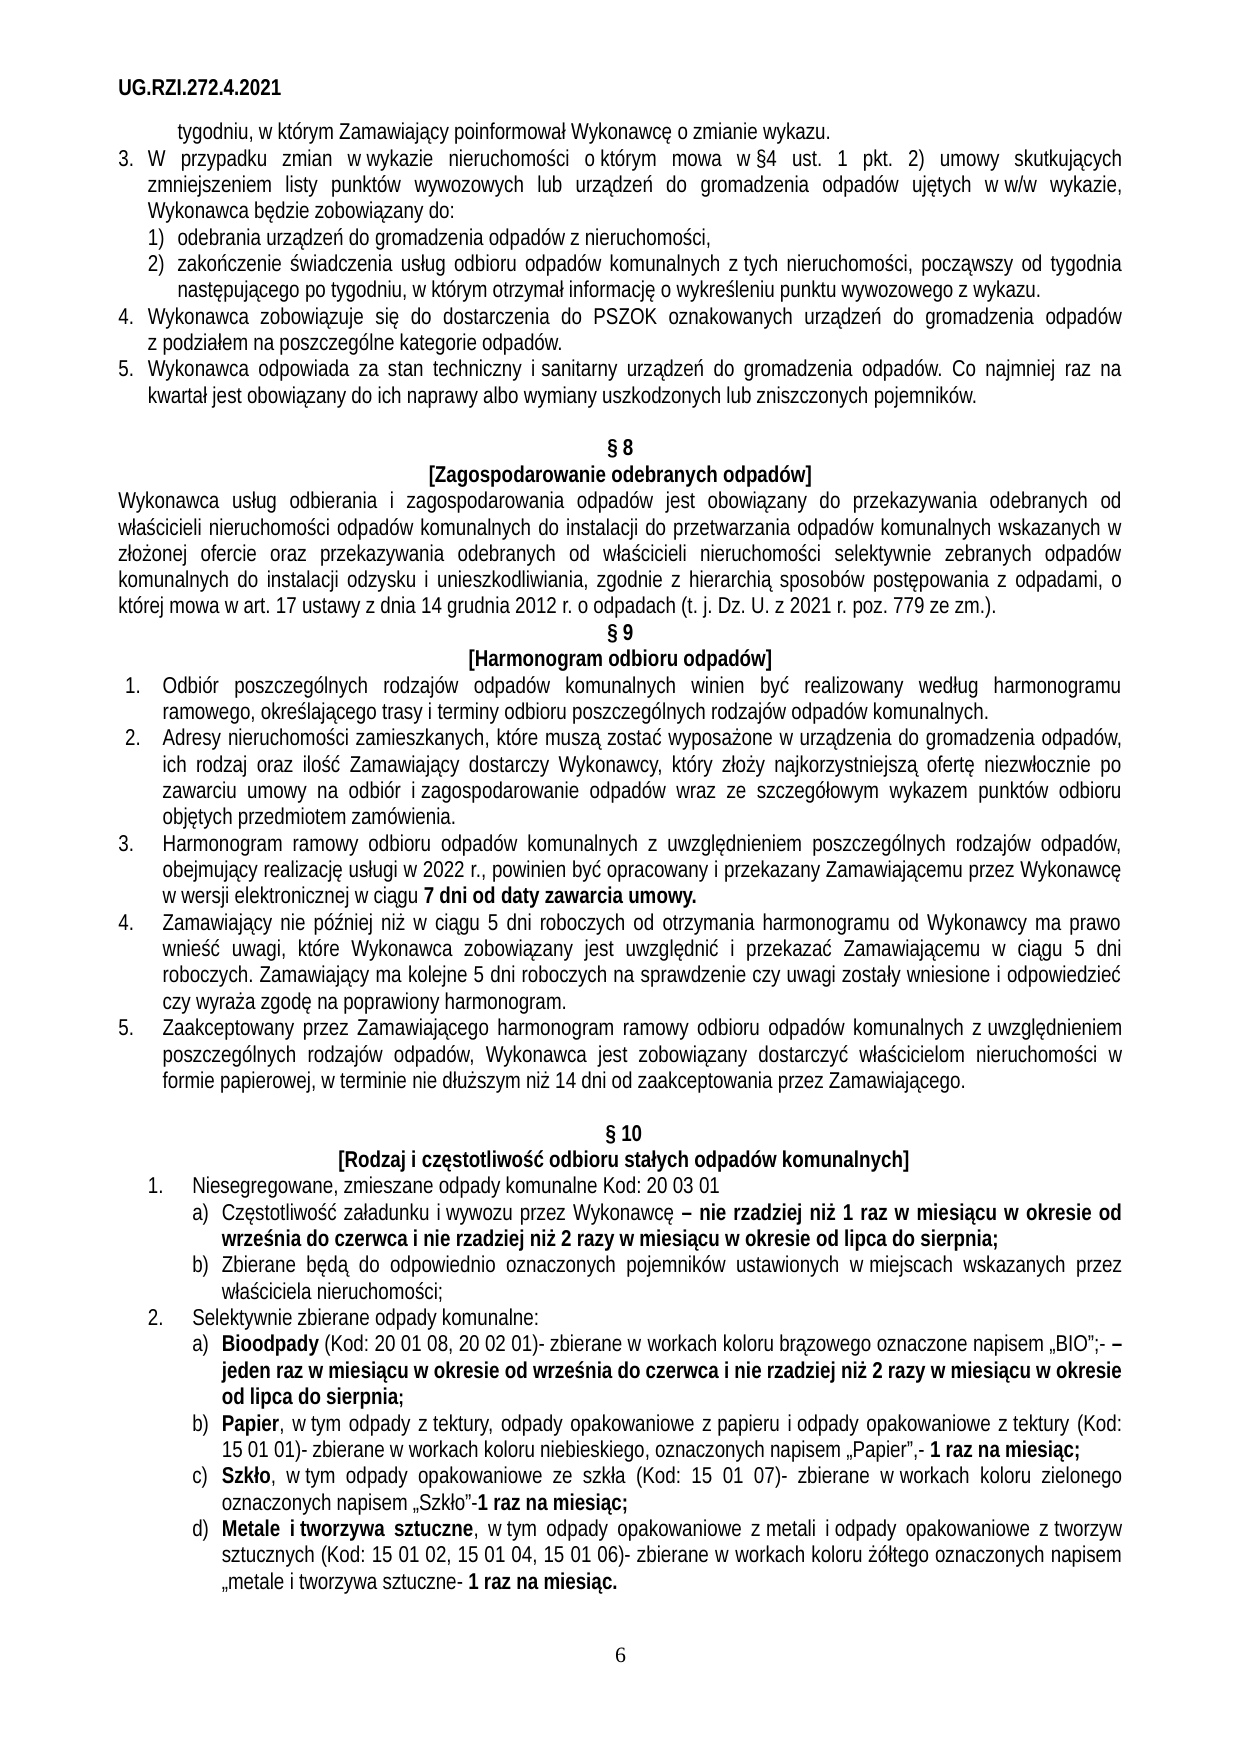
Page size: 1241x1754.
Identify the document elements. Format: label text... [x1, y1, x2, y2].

list Metale i tworzywa sztuczne, w tym odpady opakowaniowe z metali i odpady opakowaniowe z tworzyw sztucznych (Kod: 15 01 02, 15 01 04, 15 01 06)- zbierane w workach koloru żółtego oznaczonych napisem „metale i tworzywa sztuczne- 1 raz na miesiąc. [192, 1515, 1122, 1594]
list Zbierane będą do odpowiednio oznaczonych pojemników ustawionych w miejscach wskazanych przez właściciela nieruchomości; [192, 1251, 1122, 1304]
list Zaakceptowany przez Zamawiającego harmonogram ramowy odbioru odpadów komunalnych z uwzględnieniem poszczególnych rodzajów odpadów, Wykonawca jest zobowiązany dostarczyć właścicielom nieruchomości w formie papierowej, w terminie nie dłuższym niż 14 dni od zaakceptowania przez Zamawiającego. [118, 1014, 1122, 1093]
list odebrania urządzeń do gromadzenia odpadów z nieruchomości, [148, 223, 1122, 250]
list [148, 118, 1122, 144]
text § 10 [125, 1119, 1122, 1146]
list W przypadku zmian w wykazie nieruchomości o którym mowa w §4 ust. 1 pkt. 2) umowy skutkujących zmniejszeniem listy punktów wywozowych lub urządzeń do gromadzenia odpadów ujętych w w/w wykazie, Wykonawca będzie zobowiązany do: [118, 144, 1122, 223]
text [Harmonogram odbioru odpadów] [118, 645, 1122, 672]
list Wykonawca odpowiada za stan techniczny i sanitarny urządzeń do gromadzenia odpadów. Co najmniej raz na kwartał jest obowiązany do ich naprawy albo wymiany uszkodzonych lub zniszczonych pojemników. [118, 355, 1122, 408]
list Zamawiający nie później niż w ciągu 5 dni roboczych od otrzymania harmonogramu od Wykonawcy ma prawo wnieść uwagi, które Wykonawca zobowiązany jest uwzględnić i przekazać Zamawiającemu w ciągu 5 dni roboczych. Zamawiający ma kolejne 5 dni roboczych na sprawdzenie czy uwagi zostały wniesione i odpowiedzieć czy wyraża zgodę na poprawiony harmonogram. [118, 909, 1122, 1014]
list Selektywnie zbierane odpady komunalne: [148, 1304, 1122, 1330]
text § 8 [118, 434, 1122, 461]
list Odbiór poszczególnych rodzajów odpadów komunalnych winien być realizowany według harmonogramu ramowego, określającego trasy i terminy odbioru poszczególnych rodzajów odpadów komunalnych. [125, 672, 1122, 724]
text [Zagospodarowanie odebranych odpadów] [118, 461, 1122, 487]
list Papier, w tym odpady z tektury, odpady opakowaniowe z papieru i odpady opakowaniowe z tektury (Kod: 15 01 01)- zbierane w workach koloru niebieskiego, oznaczonych napisem „Papier”,- 1 raz na miesiąc; [192, 1409, 1122, 1462]
list zakończenie świadczenia usług odbioru odpadów komunalnych z tych nieruchomości, począwszy od tygodnia następującego po tygodniu, w którym otrzymał informację o wykreśleniu punktu wywozowego z wykazu. [148, 250, 1122, 303]
text [Rodzaj i częstotliwość odbioru stałych odpadów komunalnych] [125, 1146, 1122, 1172]
list Wykonawca zobowiązuje się do dostarczenia do PSZOK oznakowanych urządzeń do gromadzenia odpadów z podziałem na poszczególne kategorie odpadów. [118, 303, 1122, 355]
list Adresy nieruchomości zamieszkanych, które muszą zostać wyposażone w urządzenia do gromadzenia odpadów, ich rodzaj oraz ilość Zamawiający dostarczy Wykonawcy, który złoży najkorzystniejszą ofertę niezwłocznie po zawarciu umowy na odbiór i zagospodarowanie odpadów wraz ze szczegółowym wykazem punktów odbioru objętych przedmiotem zamówienia. [125, 724, 1122, 830]
text § 9 [118, 619, 1122, 645]
list Niesegregowane, zmieszane odpady komunalne Kod: 20 03 01 [148, 1172, 1122, 1199]
list Szkło, w tym odpady opakowaniowe ze szkła (Kod: 15 01 07)- zbierane w workach koloru zielonego oznaczonych napisem „Szkło”-1 raz na miesiąc; [192, 1462, 1122, 1515]
text Wykonawca usług odbierania i zagospodarowania odpadów jest obowiązany do przekazywania odebranych od właścicieli nieruchomości odpadów komunalnych do instalacji do przetwarzania odpadów komunalnych wskazanych w złożonej ofercie oraz przekazywania odebranych od właścicieli nieruchomości selektywnie zebranych odpadów komunalnych do instalacji odzysku i unieszkodliwiania, zgodnie z hierarchią sposobów postępowania z odpadami, o której mowa w art. 17 ustawy z dnia 14 grudnia 2012 r. o odpadach (t. j. Dz. U. z 2021 r. poz. 779 ze zm.). [118, 487, 1122, 619]
list Częstotliwość załadunku i wywozu przez Wykonawcę – nie rzadziej niż 1 raz w miesiącu w okresie od września do czerwca i nie rzadziej niż 2 razy w miesiącu w okresie od lipca do sierpnia; [192, 1199, 1122, 1251]
list Bioodpady (Kod: 20 01 08, 20 02 01)- zbierane w workach koloru brązowego oznaczone napisem „BIO”;- – jeden raz w miesiącu w okresie od września do czerwca i nie rzadziej niż 2 razy w miesiącu w okresie od lipca do sierpnia; [192, 1330, 1122, 1409]
list Harmonogram ramowy odbioru odpadów komunalnych z uwzględnieniem poszczególnych rodzajów odpadów, obejmujący realizację usługi w 2022 r., powinien być opracowany i przekazany Zamawiającemu przez Wykonawcę w wersji elektronicznej w ciągu 7 dni od daty zawarcia umowy. [118, 830, 1122, 909]
